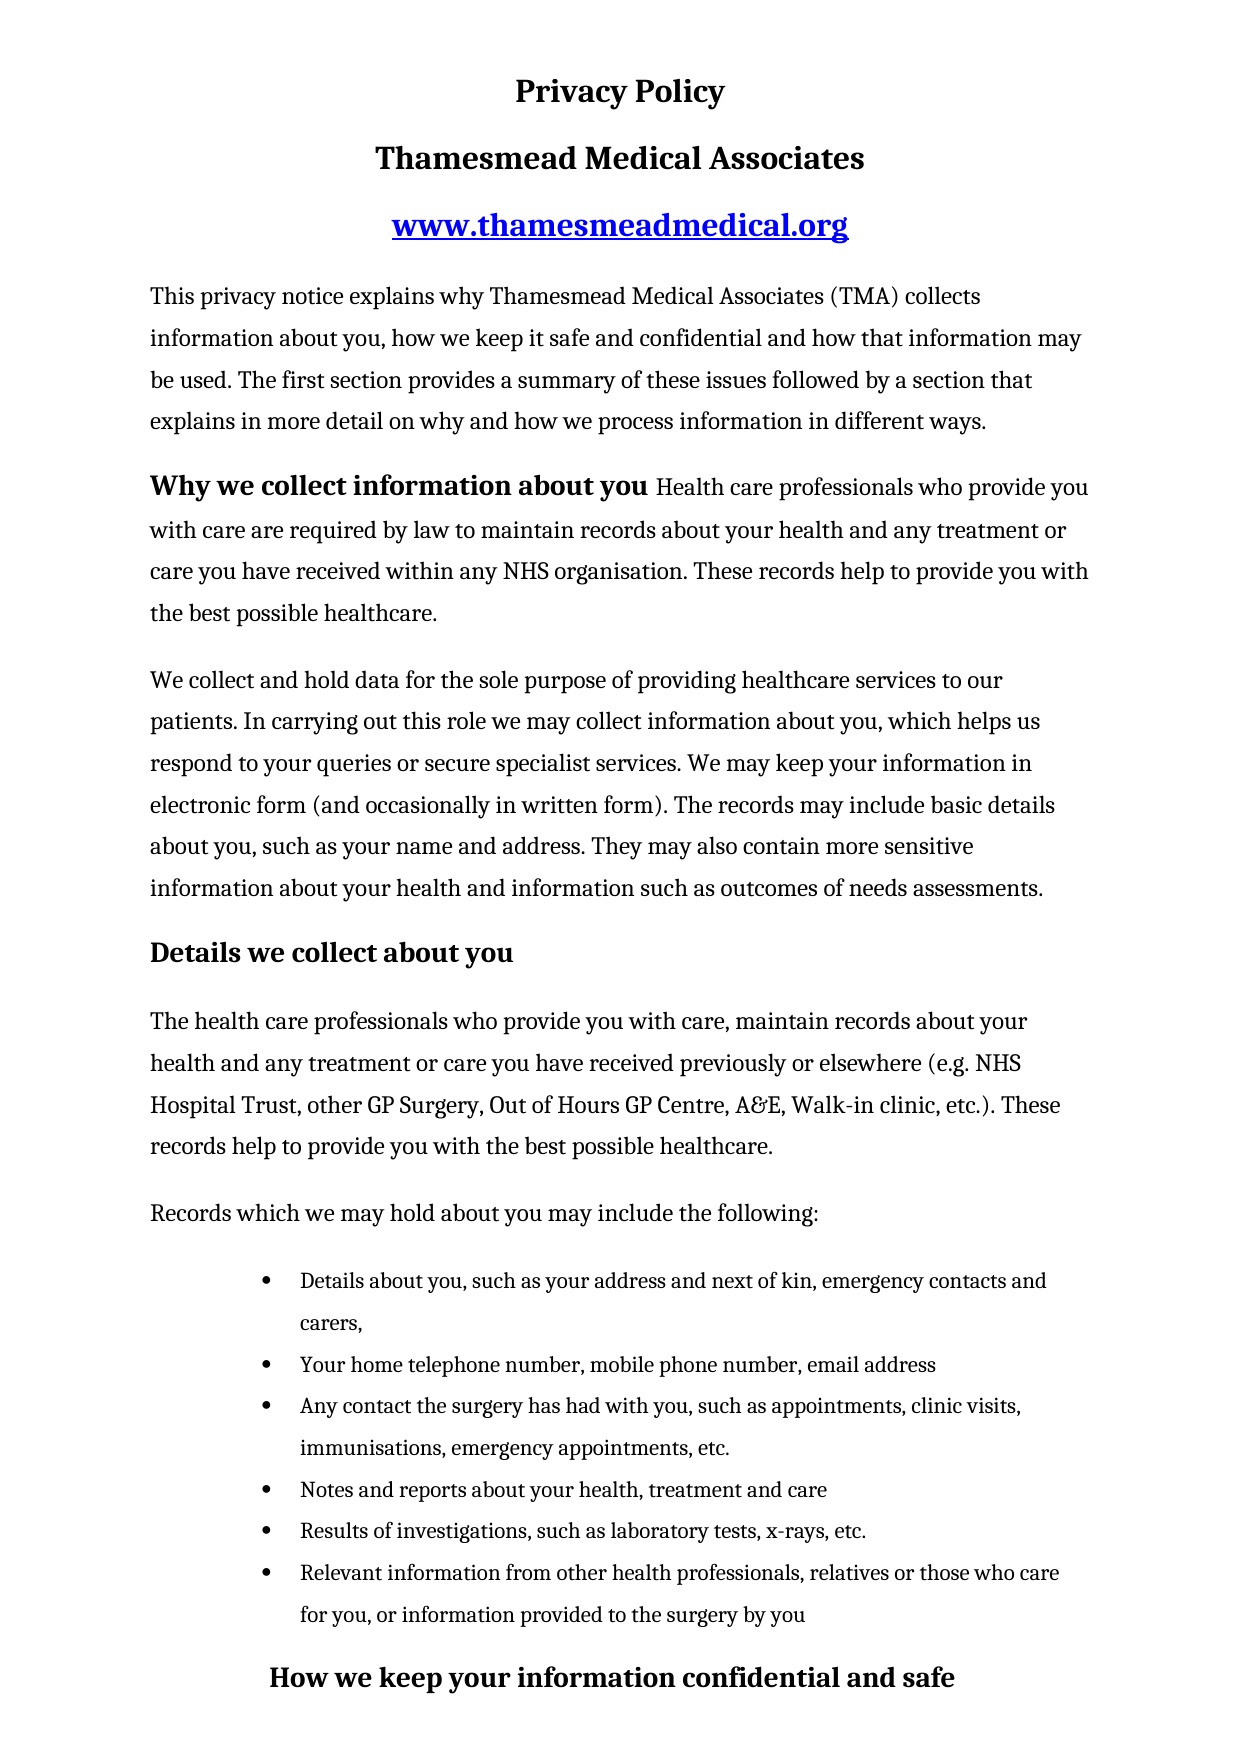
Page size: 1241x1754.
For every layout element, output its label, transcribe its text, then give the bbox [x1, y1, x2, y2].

list Notes and reports about your health, treatment and care [262, 1461, 1090, 1503]
text Privacy Policy [150, 41, 1090, 111]
text This privacy notice explains why Thamesmead Medical Associates (TMA) collects information about you, how we keep it safe and confidential and how that information may be used. The first section provides a summary of these issues followed by a section that explains in more detail on why and how we process information in different ways. [150, 269, 1090, 436]
list How we keep your information confidential and safe [60, 1653, 1090, 1694]
text Thamesmead Medical Associates [150, 136, 1090, 178]
text Why we collect information about you Health care professionals who provide you with care are required by law to maintain records about your health and any treatment or care you have received within any NHS organisation. These records help to provide you with the best possible healthcare. [150, 461, 1090, 628]
list Relevant information from other health professionals, relatives or those who care for you, or information provided to the surgery by you [262, 1544, 1090, 1628]
text We collect and hold data for the sole purpose of providing healthcare services to our patients. In carrying out this role we may collect information about you, which helps us respond to your queries or secure specialist services. We may keep your information in electronic form (and occasionally in written form). The records may include basic details about you, such as your name and address. They may also contain more sensitive information about your health and information such as outcomes of needs assessments. [150, 653, 1090, 903]
text www.thamesmeadmedical.org [150, 203, 1090, 244]
text The health care professionals who provide you with care, maintain records about your health and any treatment or care you have received previously or elsewhere (e.g. NHS Hospital Trust, other GP Surgery, Out of Hours GP Centre, A&E, Walk-in clinic, etc.). These records help to provide you with the best possible healthcare. [150, 994, 1090, 1161]
list Results of investigations, such as laboratory tests, x-rays, etc. [262, 1503, 1090, 1544]
list Details about you, such as your address and next of kin, emergency contacts and carers, [262, 1253, 1090, 1336]
text Details we collect about you [150, 928, 1090, 969]
list Your home telephone number, mobile phone number, email address [262, 1336, 1090, 1378]
list Any contact the surgery has had with you, such as appointments, clinic visits, immunisations, emergency appointments, etc. [262, 1378, 1090, 1461]
text Records which we may hold about you may include the following: [150, 1186, 1090, 1228]
